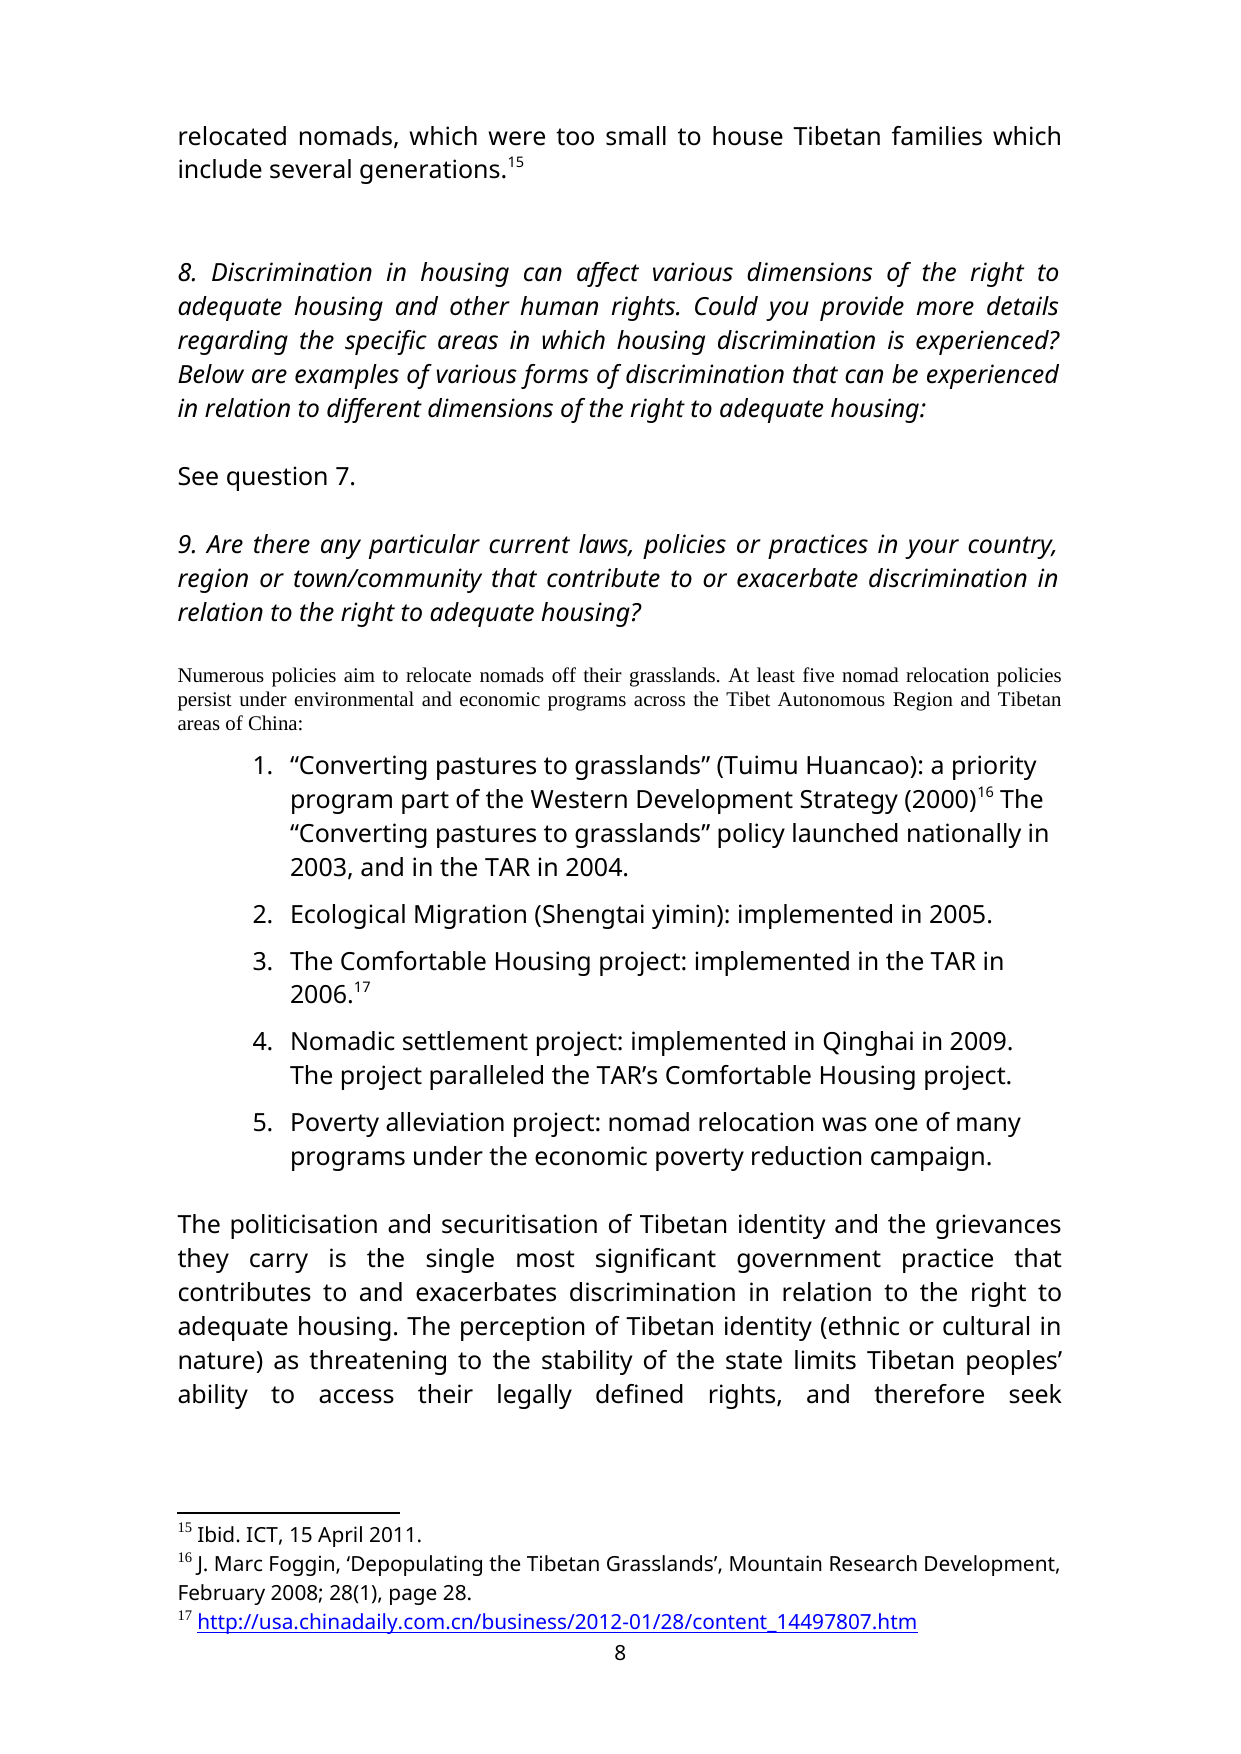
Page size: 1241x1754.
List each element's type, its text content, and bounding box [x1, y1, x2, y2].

text 9. Are there any particular current laws, policies or practices in your country, region or town/community that contribute to or exacerbate discrimination in relation to the right to adequate housing? [177, 527, 1063, 629]
text 8. Discrimination in housing can affect various dimensions of the right to adequate housing and other human rights. Could you provide more details regarding the specific areas in which housing discrimination is experienced? Below are examples of various forms of discrimination that can be experienced in relation to different dimensions of the right to adequate housing: [177, 254, 1063, 425]
